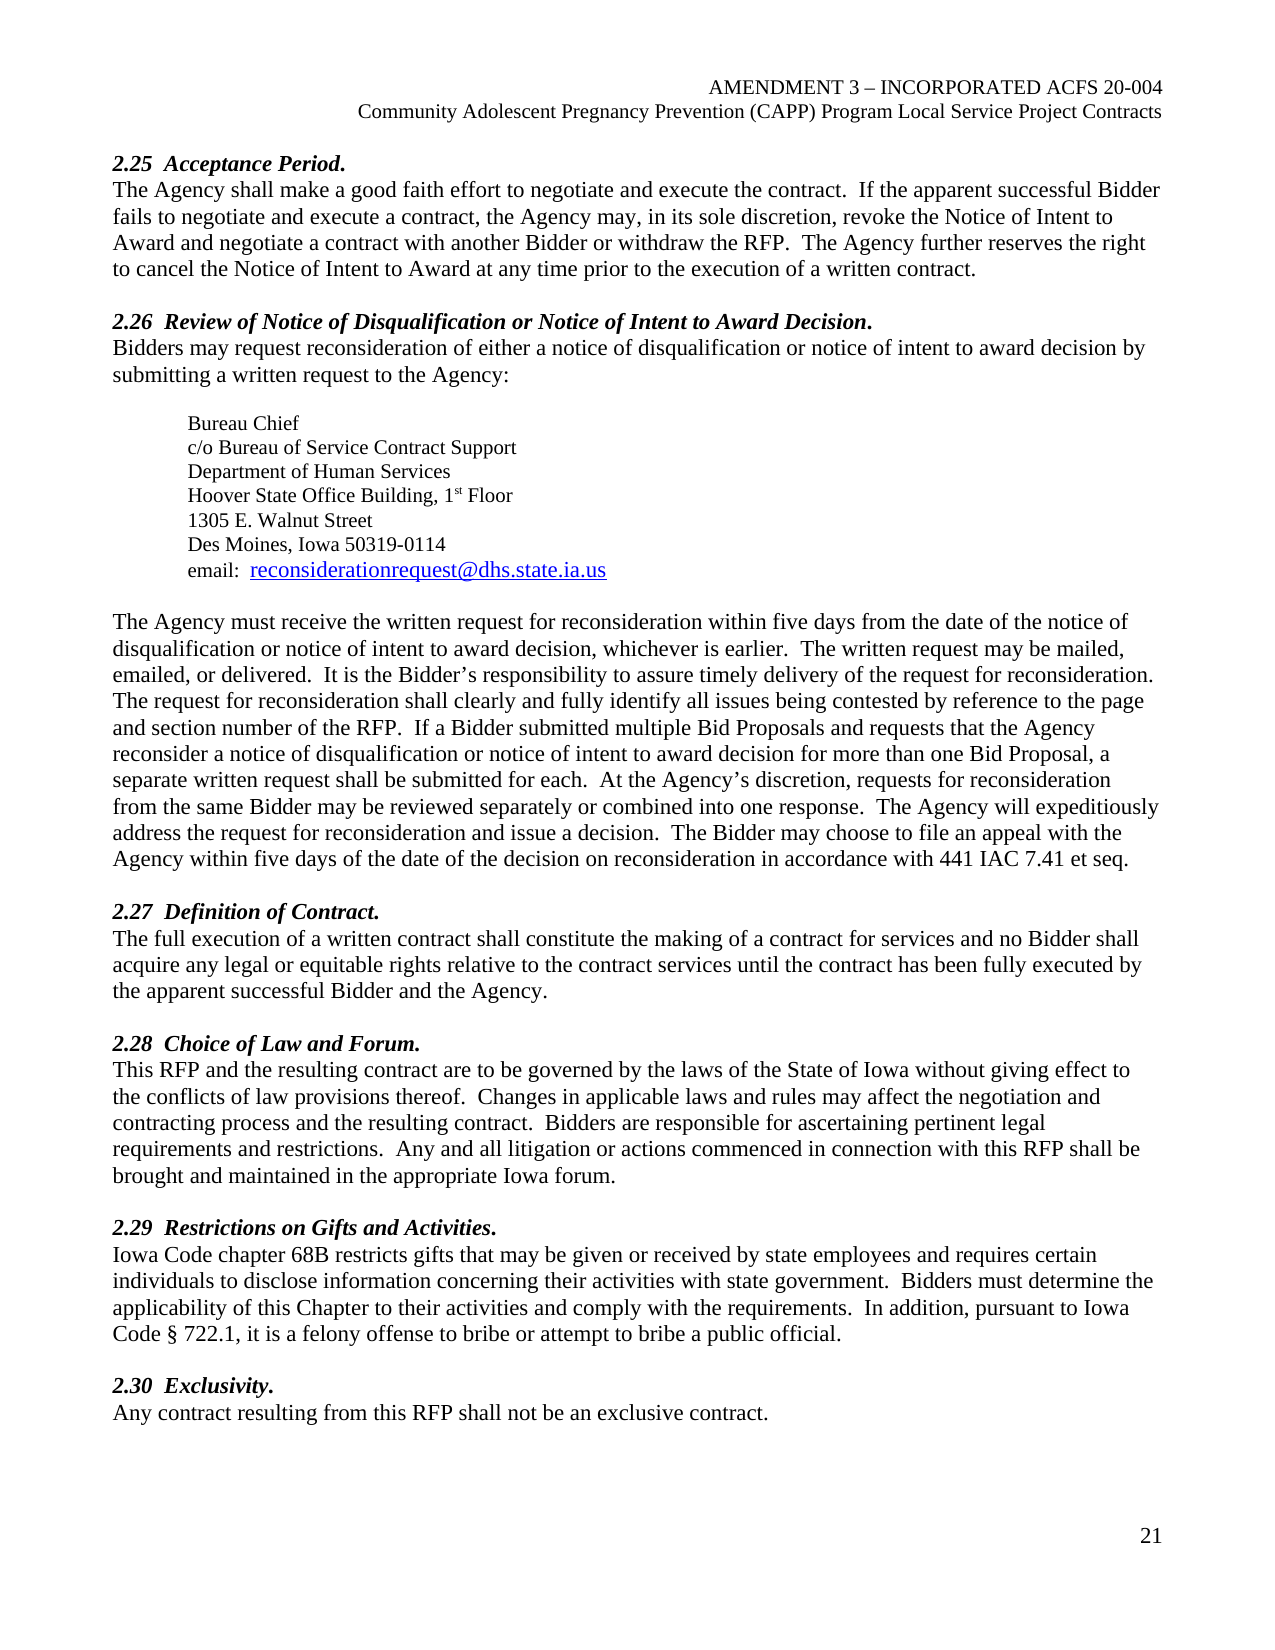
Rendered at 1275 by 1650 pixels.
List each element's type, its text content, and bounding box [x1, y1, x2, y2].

text Bureau Chief [112, 411, 1162, 435]
text 2.27 Definition of Contract. [112, 898, 1162, 924]
text The Agency must receive the written request for reconsideration within five days from the date of the notice of disqualification or notice of intent to award decision, whichever is earlier. The written request may be mailed, emailed, or delivered. It is the Bidder’s responsibility to assure timely delivery of the request for reconsideration. The request for reconsideration shall clearly and fully identify all issues being contested by reference to the page and section number of the RFP. If a Bidder submitted multiple Bid Proposals and requests that the Agency reconsider a notice of disqualification or notice of intent to award decision for more than one Bid Proposal, a separate written request shall be submitted for each. At the Agency’s discretion, requests for reconsideration from the same Bidder may be reviewed separately or combined into one response. The Agency will expeditiously address the request for reconsideration and issue a decision. The Bidder may choose to file an appeal with the Agency within five days of the date of the decision on reconsideration in accordance with 441 IAC 7.41 et seq. [112, 608, 1162, 872]
text 2.29 Restrictions on Gifts and Activities. [112, 1214, 1162, 1241]
text 2.30 Exclusivity. [112, 1373, 1162, 1399]
text Des Moines, Iowa 50319-0114 [112, 532, 1162, 556]
text 2.28 Choice of Law and Forum. [112, 1030, 1162, 1056]
text Any contract resulting from this RFP shall not be an exclusive contract. [112, 1399, 1162, 1425]
text The Agency shall make a good faith effort to negotiate and execute the contract. If the apparent successful Bidder fails to negotiate and execute a contract, the Agency may, in its sole discretion, revoke the Notice of Intent to Award and negotiate a contract with another Bidder or withdraw the RFP. The Agency further reserves the right to cancel the Notice of Intent to Award at any time prior to the execution of a written contract. [112, 176, 1162, 282]
text The full execution of a written contract shall constitute the making of a contract for services and no Bidder shall acquire any legal or equitable rights relative to the contract services until the contract has been fully executed by the apparent successful Bidder and the Agency. [112, 924, 1162, 1004]
text 2.26 Review of Notice of Disqualification or Notice of Intent to Award Decision. [112, 308, 1162, 334]
text Iowa Code chapter 68B restricts gifts that may be given or received by state employees and requires certain individuals to disclose information concerning their activities with state government. Bidders must determine the applicability of this Chapter to their activities and comply with the requirements. In addition, pursuant to Iowa Code § 722.1, it is a felony offense to bribe or attempt to bribe a public official. [112, 1241, 1162, 1346]
text 2.25 Acceptance Period. [112, 150, 1162, 176]
text This RFP and the resulting contract are to be governed by the laws of the State of Iowa without giving effect to the conflicts of law provisions thereof. Changes in applicable laws and rules may affect the negotiation and contracting process and the resulting contract. Bidders are responsible for ascertaining pertinent legal requirements and restrictions. Any and all litigation or actions commenced in connection with this RFP shall be brought and maintained in the appropriate Iowa forum. [112, 1056, 1162, 1188]
text email: reconsiderationrequest@dhs.state.ia.us [112, 556, 1162, 582]
text Bidders may request reconsideration of either a notice of disqualification or notice of intent to award decision by submitting a written request to the Agency: [112, 334, 1162, 387]
text Hoover State Office Building, 1st Floor [112, 483, 1162, 507]
text 1305 E. Walnut Street [112, 507, 1162, 532]
text c/o Bureau of Service Contract Support [112, 435, 1162, 459]
text Department of Human Services [112, 459, 1162, 483]
